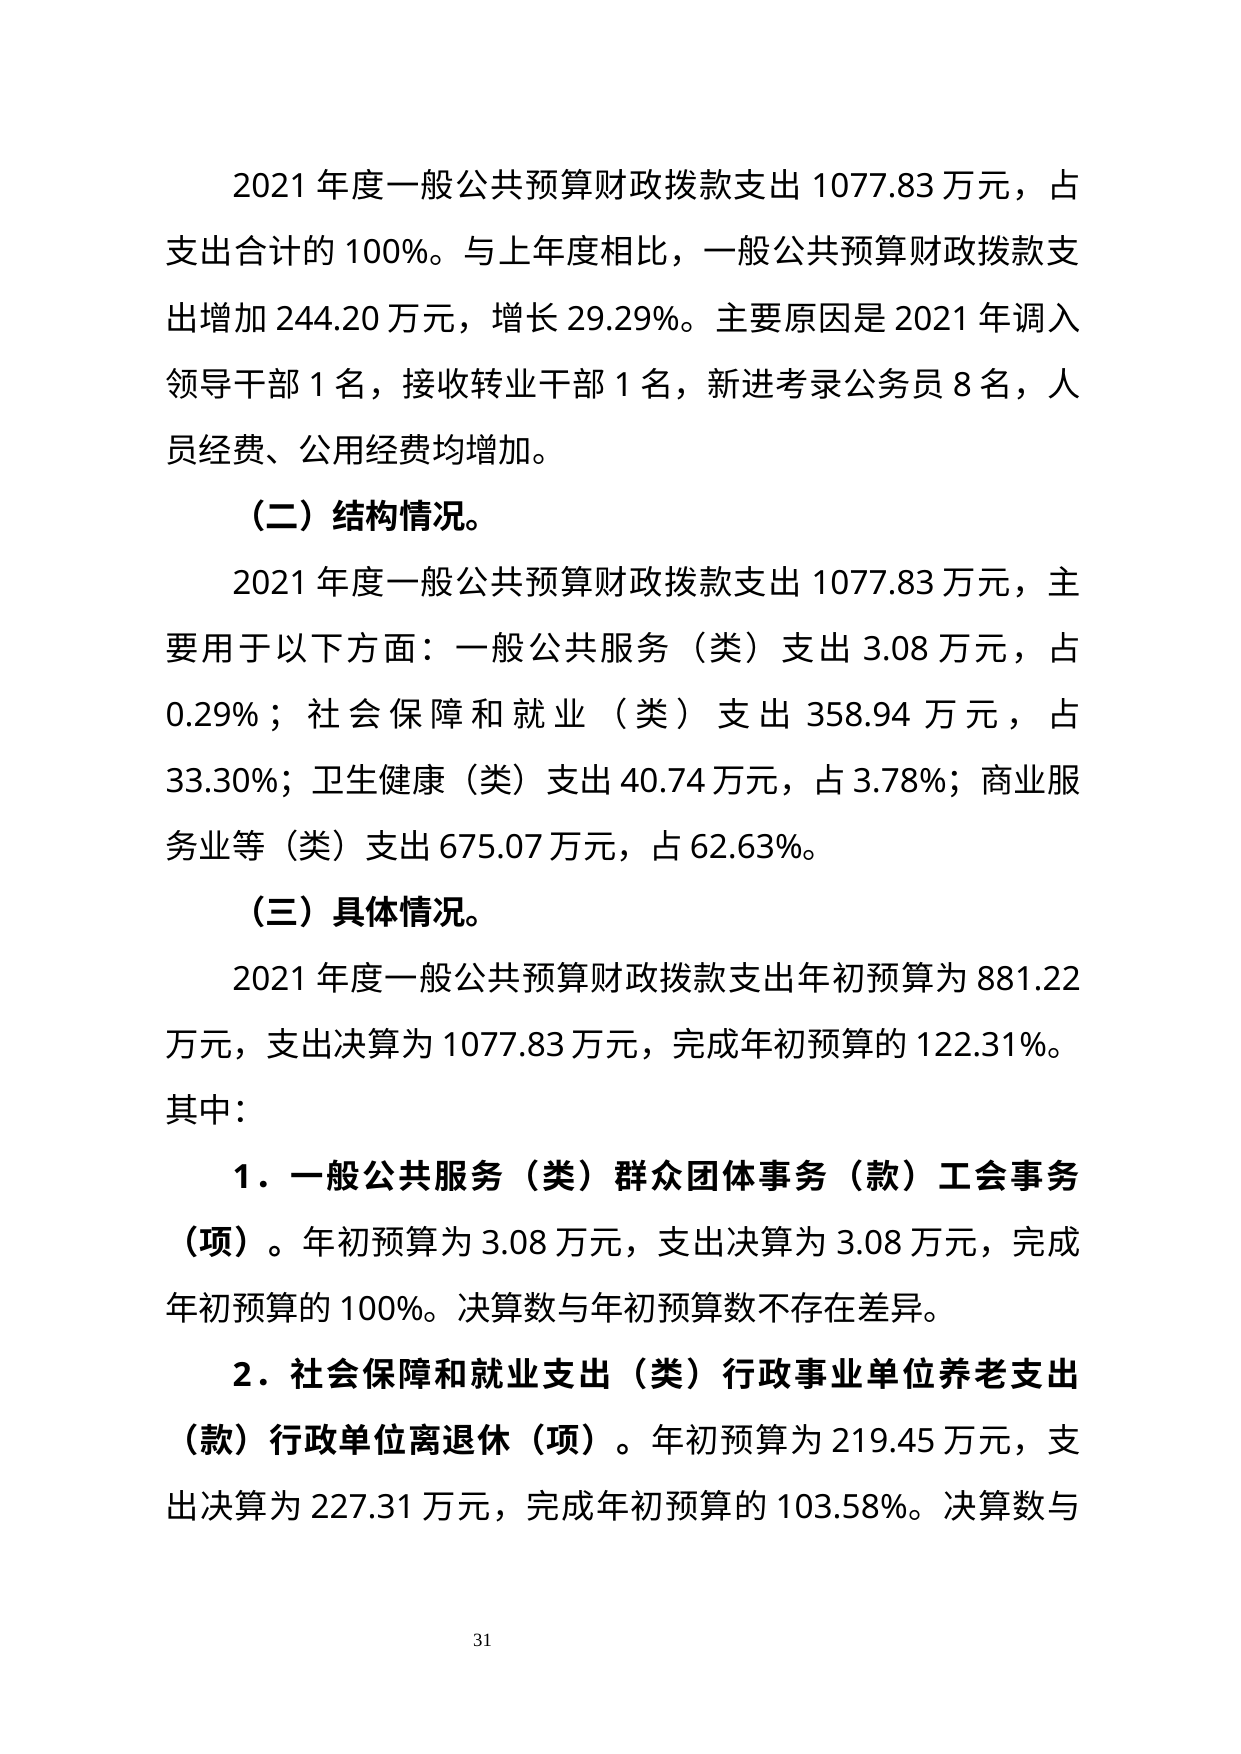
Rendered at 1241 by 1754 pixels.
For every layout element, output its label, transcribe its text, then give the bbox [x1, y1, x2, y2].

text 1．一般公共服务（类）群众团体事务（款）工会事务（项）。年初预算为3.08万元，支出决算为3.08万元，完成年初预算的100%。决算数与年初预算数不存在差异。 [165, 1141, 1081, 1339]
text 2021年度一般公共预算财政拨款支出1077.83万元，占支出合计的100%。与上年度相比，一般公共预算财政拨款支出增加244.20万元，增长29.29%。主要原因是2021年调入领导干部1名，接收转业干部1名，新进考录公务员8名，人员经费、公用经费均增加。 [165, 151, 1081, 481]
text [165, 1339, 1081, 1537]
text 2021年度一般公共预算财政拨款支出1077.83万元，主要用于以下方面：一般公共服务（类）支出3.08万元，占0.29%；社会保障和就业（类）支出358.94万元，占33.30%；卫生健康（类）支出40.74万元，占3.78%；商业服务业等（类）支出675.07万元，占62.63%。 [165, 547, 1081, 877]
text 2021年度一般公共预算财政拨款支出年初预算为881.22万元，支出决算为1077.83万元，完成年初预算的122.31%。其中： [165, 943, 1081, 1141]
text （三）具体情况。 [165, 877, 1081, 943]
text （二）结构情况。 [165, 481, 1081, 547]
